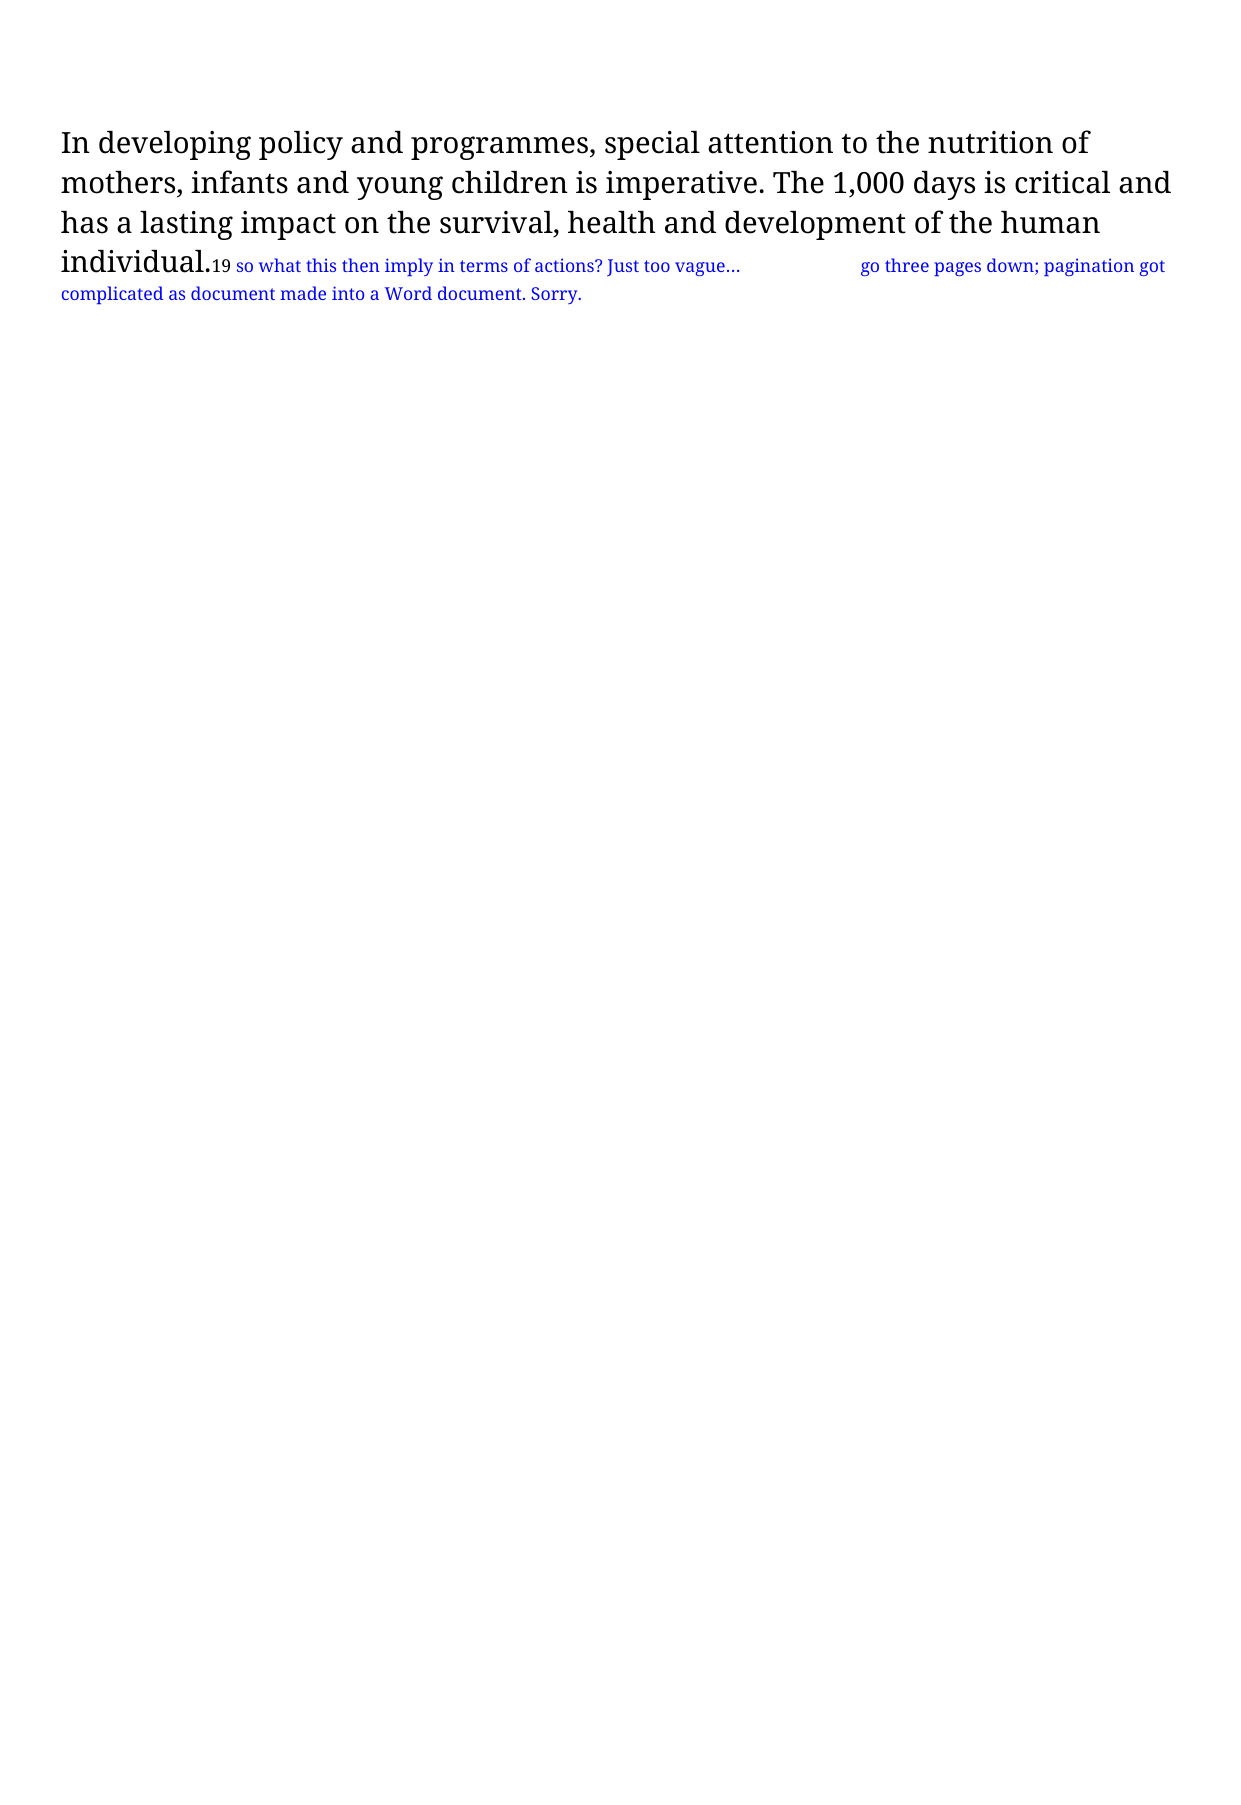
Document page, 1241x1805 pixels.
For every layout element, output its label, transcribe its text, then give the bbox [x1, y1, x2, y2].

text In developing policy and programmes, special attention to the nutrition of mothers, infants and young children is imperative. The 1,000 days is critical and has a lasting impact on the survival, health and development of the human individual.19 so what this then imply in terms of actions? Just too vague… go three pages down; pagination got complicated as document made into a Word document. Sorry. [61, 123, 1203, 306]
